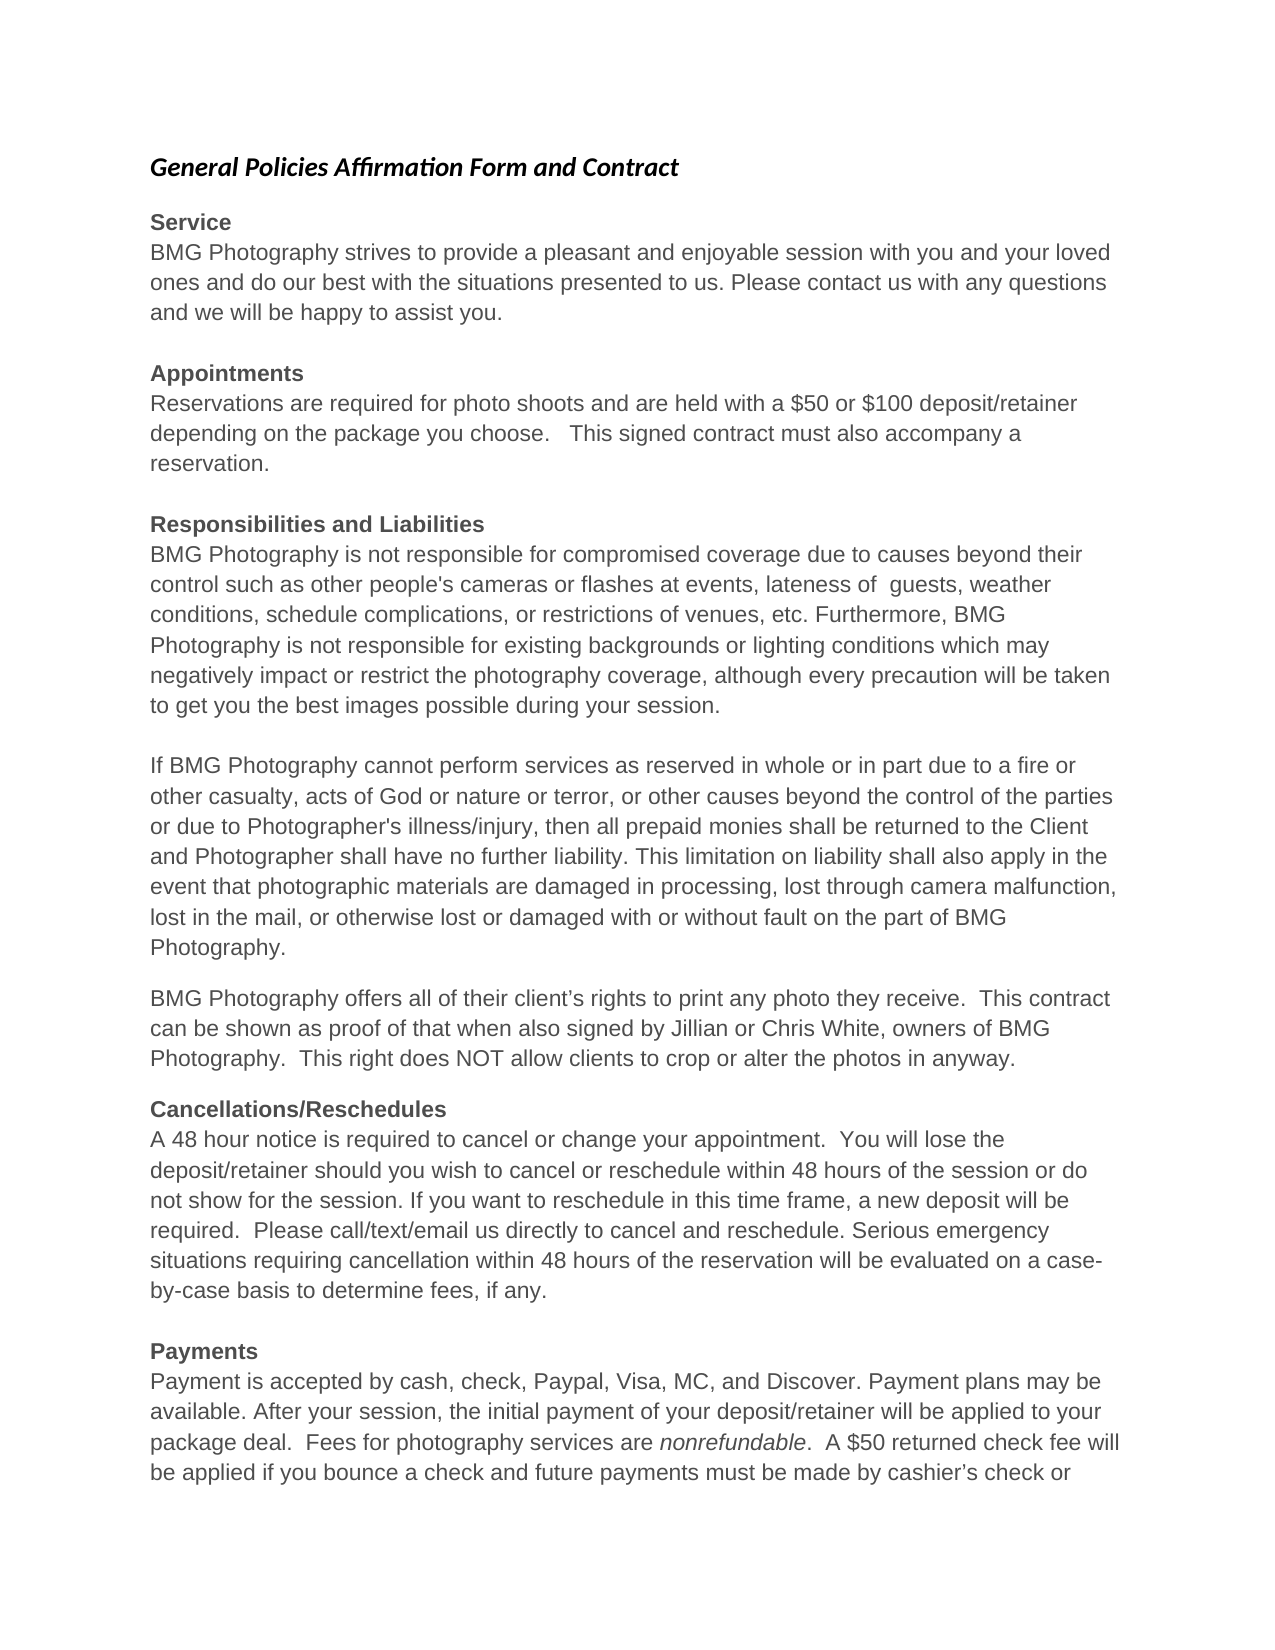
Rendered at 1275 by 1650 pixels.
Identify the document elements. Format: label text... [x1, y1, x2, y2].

text General Policies Affirmation Form and Contract [150, 150, 1125, 183]
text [150, 1096, 1125, 1485]
text BMG Photography offers all of their client’s rights to print any photo they receive. This contract can be shown as proof of that when also signed by Jillian or Chris White, owners of BMG Photography. This right does NOT allow clients to crop or alter the photos in anyway. [150, 985, 1125, 1072]
text Service BMG Photography strives to provide a pleasant and enjoyable session with you and your loved ones and do our best with the situations presented to us. Please contact us with any questions and we will be happy to assist you. Appointments Reservations are required for photo shoots and are held with a $50 or $100 deposit/retainer depending on the package you choose. This signed contract must also accompany a reservation. Responsibilities and Liabilities BMG Photography is not responsible for compromised coverage due to causes beyond their control such as other people's cameras or flashes at events, lateness of guests, weather conditions, schedule complications, or restrictions of venues, etc. Furthermore, BMG Photography is not responsible for existing backgrounds or lighting conditions which may negatively impact or restrict the photography coverage, although every precaution will be taken to get you the best images possible during your session. If BMG Photography cannot perform services as reserved in whole or in part due to a fire or other casualty, acts of God or nature or terror, or other causes beyond the control of the parties or due to Photographer's illness/injury, then all prepaid monies shall be returned to the Client and Photographer shall have no further liability. This limitation on liability shall also apply in the event that photographic materials are damaged in processing, lost through camera malfunction, lost in the mail, or otherwise lost or damaged with or without fault on the part of BMG Photography. [150, 209, 1125, 960]
